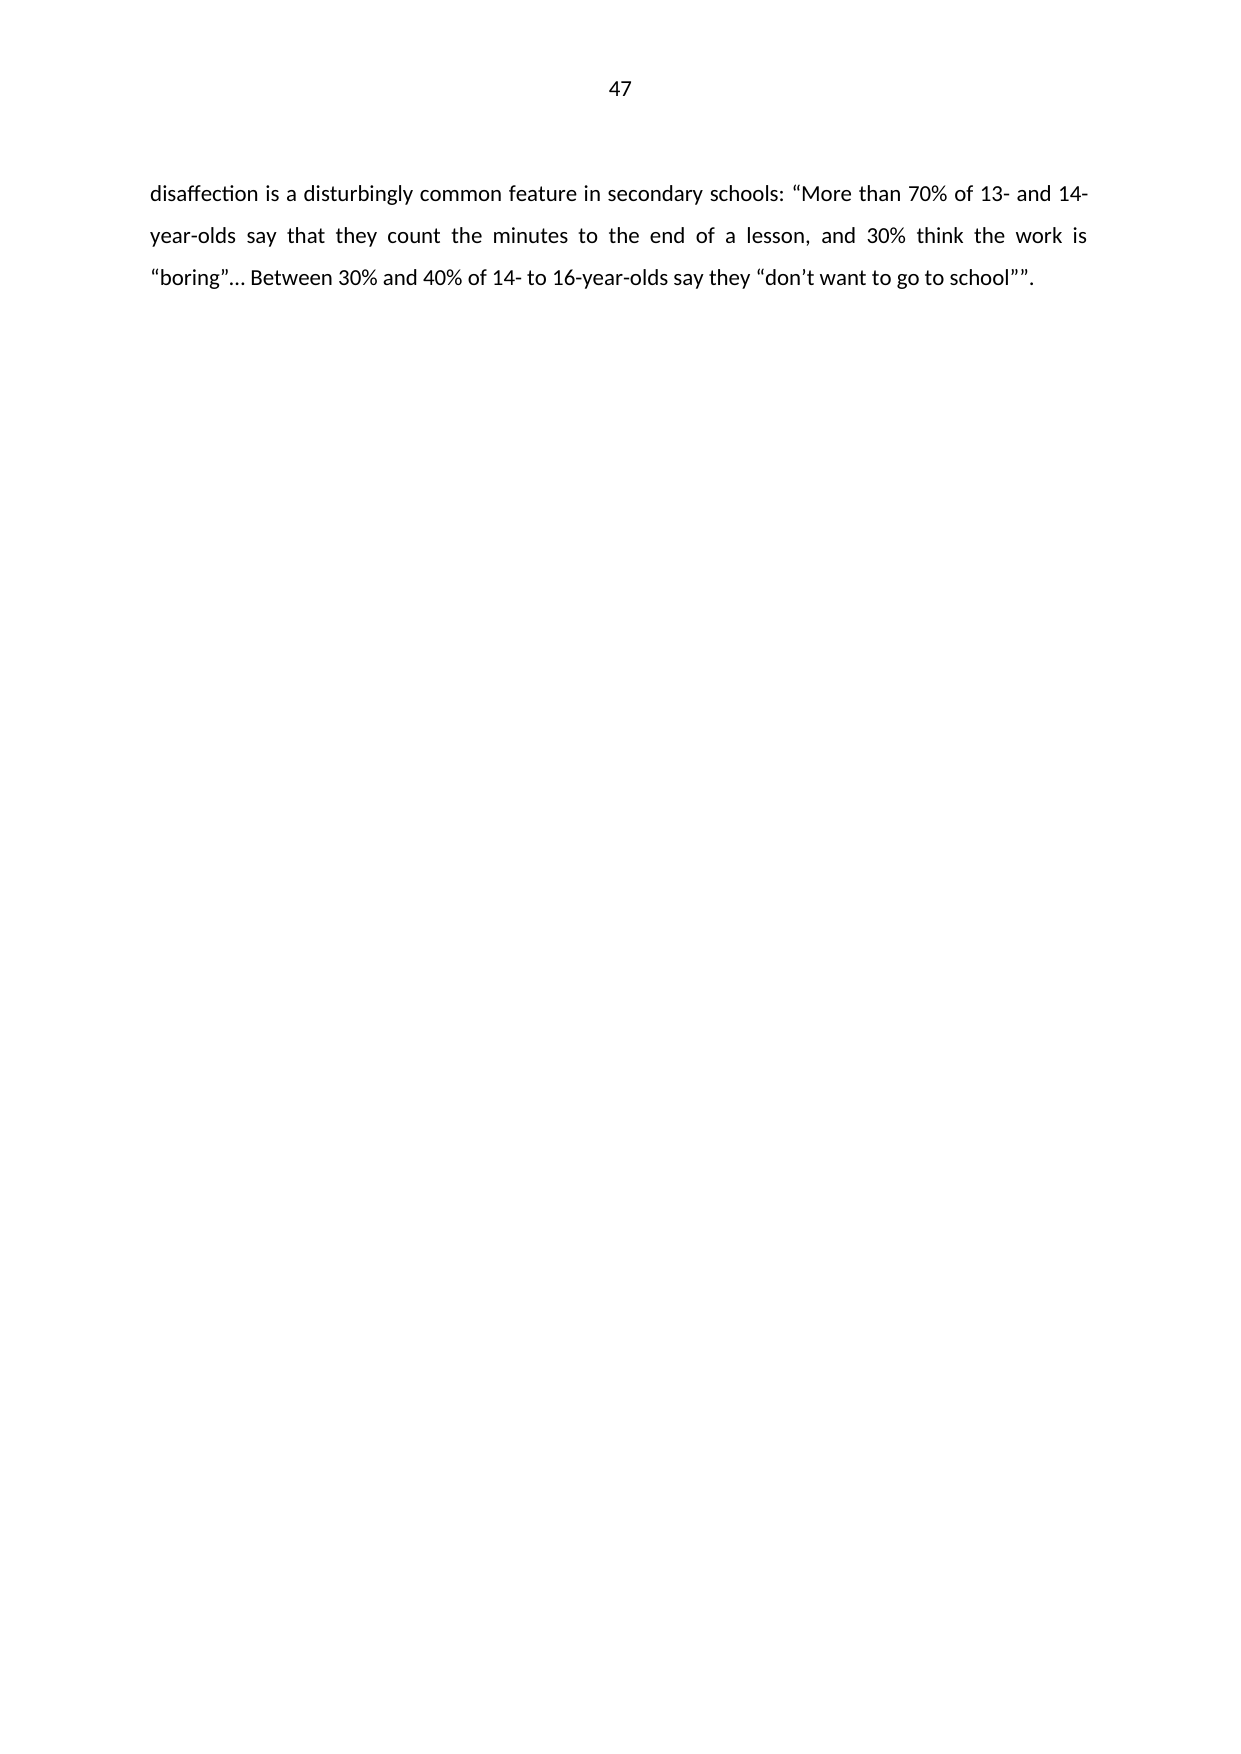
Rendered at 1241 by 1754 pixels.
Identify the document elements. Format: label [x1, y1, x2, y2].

text [150, 179, 1090, 291]
